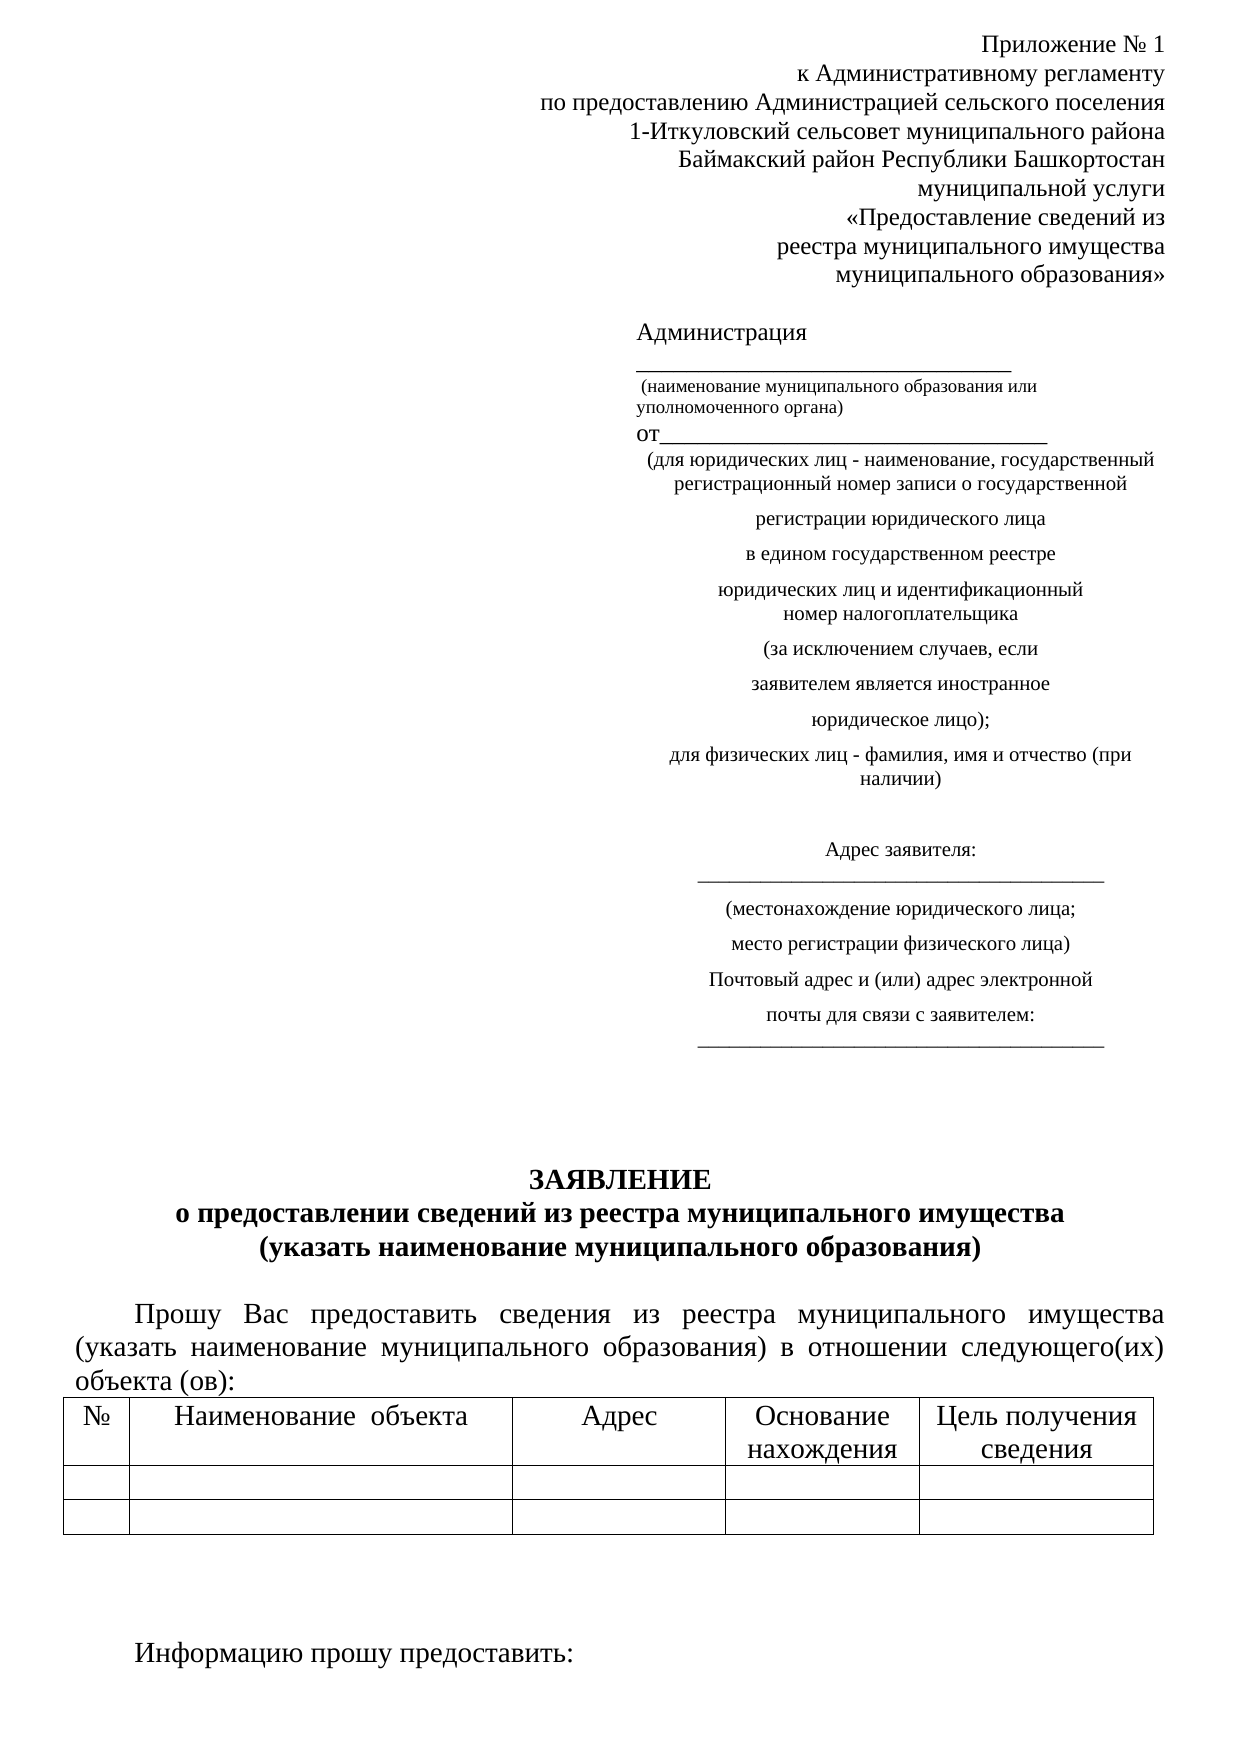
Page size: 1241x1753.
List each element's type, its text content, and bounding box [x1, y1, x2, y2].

subtitle почты для связи с заявителем: _______________________________________ [636, 1002, 1165, 1050]
text Баймакский район Республики Башкортостан [75, 144, 1165, 173]
text реестра муниципального имущества [75, 231, 1165, 259]
table_cell [130, 1466, 512, 1499]
subtitle (за исключением случаев, если [636, 636, 1165, 660]
subtitle в едином государственном реестре [636, 541, 1165, 565]
text Приложение № 1 [75, 29, 1165, 58]
table_cell [513, 1466, 725, 1499]
table_cell [64, 1500, 129, 1534]
text муниципального образования» [75, 259, 1165, 288]
text о предоставлении сведений из реестра муниципального имущества [75, 1195, 1165, 1229]
subtitle Почтовый адрес и (или) адрес электронной [636, 966, 1165, 991]
subtitle регистрации юридического лица [636, 506, 1165, 530]
table_cell [130, 1500, 512, 1534]
table_cell [64, 1466, 129, 1499]
table_header Основание нахождения [726, 1398, 919, 1465]
text (наименование муниципального образования или уполномоченного органа) [636, 374, 1165, 418]
table_header Цель получения сведения [920, 1398, 1153, 1465]
table_cell [513, 1500, 725, 1534]
subtitle заявителем является иностранное [636, 671, 1165, 695]
subtitle юридических лиц и идентификационный номер налогоплательщика [636, 576, 1165, 624]
table_cell [920, 1466, 1153, 1499]
subtitle (для юридических лиц - наименование, государственный регистрационный номер записи о государственной [636, 446, 1165, 494]
text ______________________________ [636, 346, 1165, 374]
text ЗАЯВЛЕНИЕ [75, 1162, 1165, 1195]
text по предоставлению Администрацией сельского поселения [75, 87, 1165, 116]
subtitle место регистрации физического лица) [636, 931, 1165, 955]
text от_______________________________ [636, 418, 1165, 446]
text 1-Иткуловский сельсовет муниципального района [75, 116, 1165, 144]
text Информацию прошу предоставить: [75, 1636, 1165, 1669]
text Прошу Вас предоставить сведения из реестра муниципального имущества (указать наименование муниципального образования) в отношении следующего(их) объекта (ов): [75, 1296, 1165, 1397]
text муниципальной услуги [75, 173, 1165, 202]
text к Административному регламенту [75, 58, 1165, 87]
table_cell [920, 1500, 1153, 1534]
table_header № [64, 1398, 129, 1465]
table_header Наименование объекта [130, 1398, 512, 1465]
table_cell [726, 1500, 919, 1534]
subtitle (местонахождение юридического лица; [636, 896, 1165, 920]
table_header Адрес [513, 1398, 725, 1465]
subtitle для физических лиц - фамилия, имя и отчество (при наличии) [636, 742, 1165, 790]
text Администрация [636, 317, 1165, 346]
table_cell [726, 1466, 919, 1499]
text «Предоставление сведений из [75, 202, 1165, 231]
subtitle Адрес заявителя: _______________________________________ [636, 836, 1165, 884]
text (указать наименование муниципального образования) [75, 1229, 1165, 1262]
subtitle юридическое лицо); [636, 706, 1165, 731]
